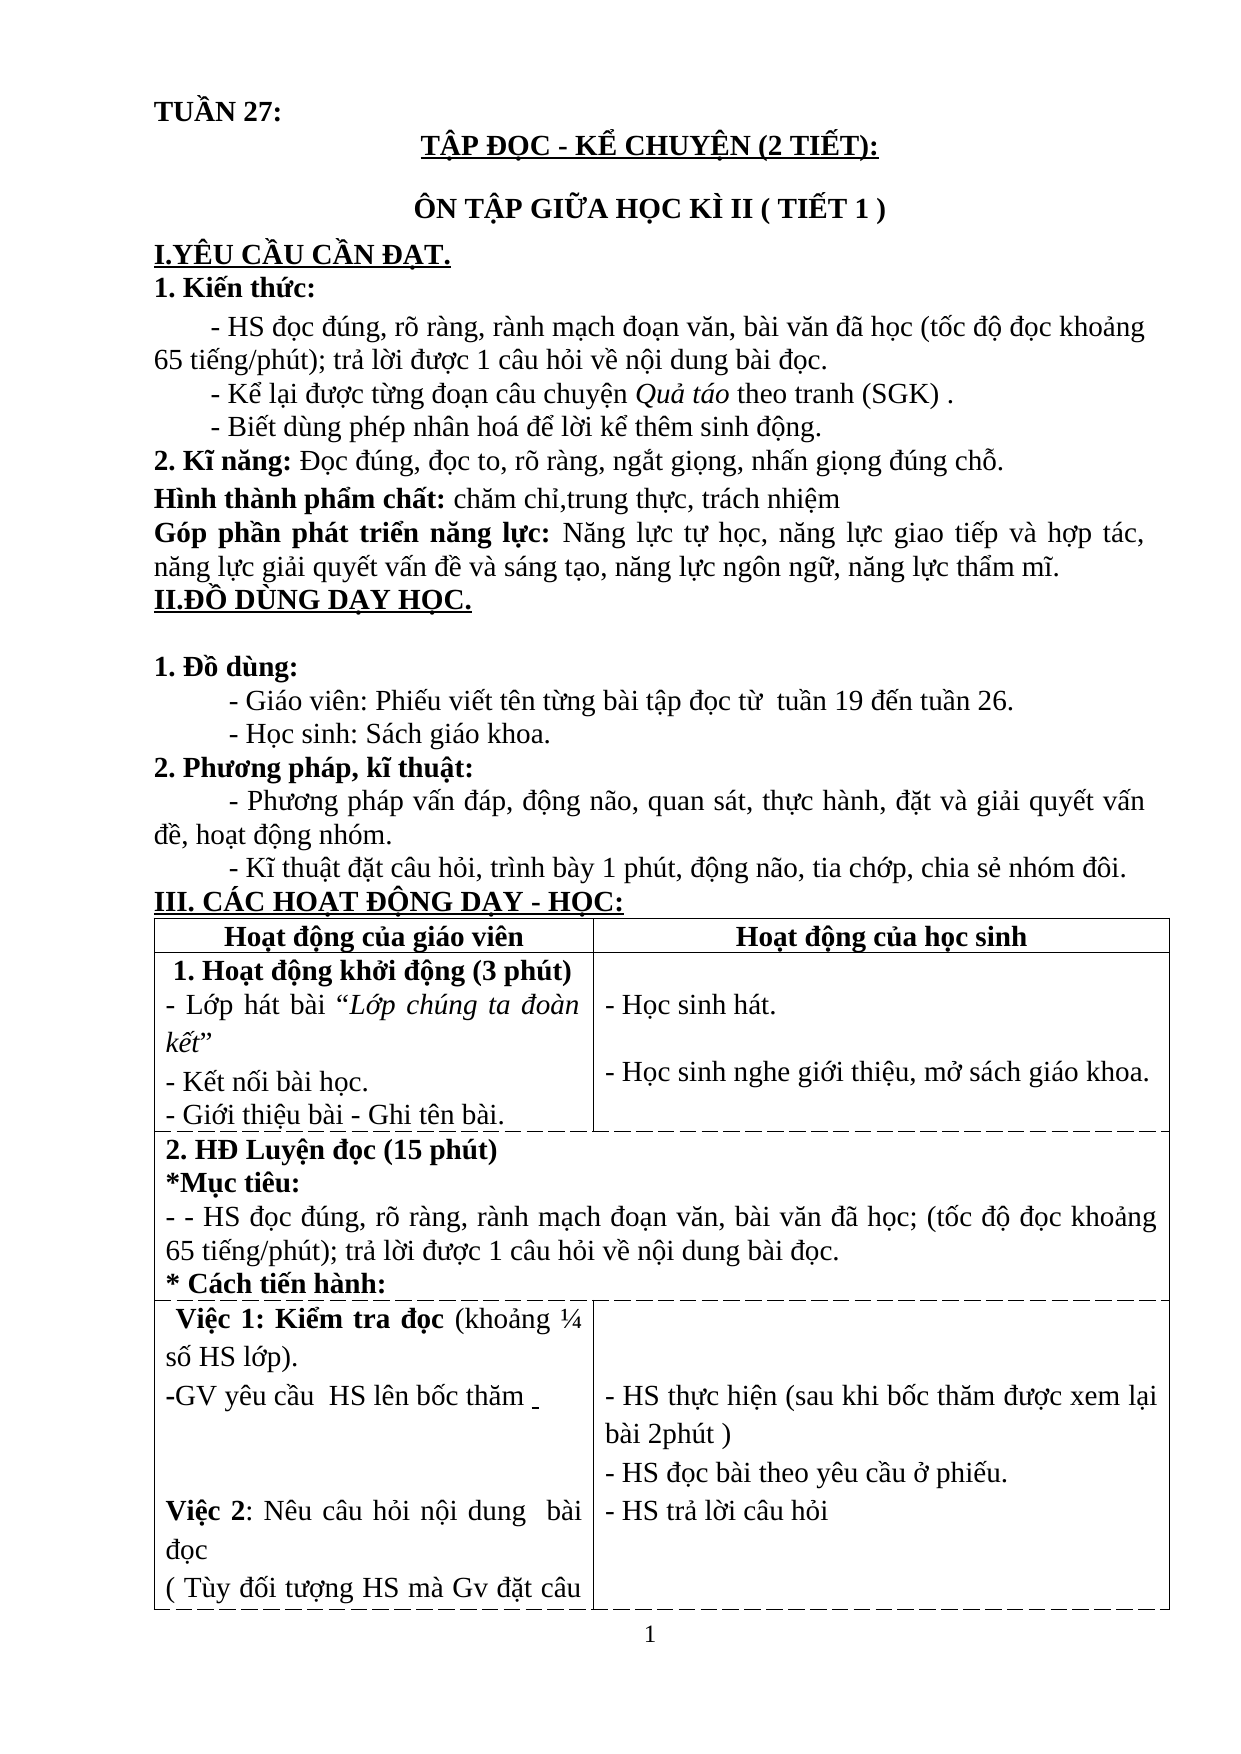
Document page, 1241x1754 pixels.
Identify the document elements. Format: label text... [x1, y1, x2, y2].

table_header Hoạt động của giáo viên [155, 919, 593, 952]
text II.ĐỒ DÙNG DẠY HỌC. [153, 582, 1146, 616]
text Góp phần phát triển năng lực: Năng lực tự học, năng lực giao tiếp và hợp tác, năng lực giải quyết vấn đề và sáng tạo, năng lực ngôn ngữ, năng lực thẩm mĩ. [153, 515, 1146, 582]
text - Phương pháp vấn đáp, động não, quan sát, thực hành, đặt và giải quyết vấn đề, hoạt động nhóm. [153, 783, 1146, 851]
text 2. Phương pháp, kĩ thuật: [153, 750, 1146, 783]
text 1. Đồ dùng: [153, 649, 1146, 683]
table_header Hoạt động của học sinh [594, 919, 1169, 952]
text TẬP ĐỌC - KỂ CHUYỆN (2 TIẾT): [153, 128, 1146, 162]
text - Giáo viên: Phiếu viết tên từng bài tập đọc từ tuần 19 đến tuần 26. [153, 683, 1146, 716]
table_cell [155, 1300, 593, 1609]
text Hình thành phẩm chất: chăm chỉ,trung thực, trách nhiệm [153, 482, 1146, 515]
text I.YÊU CẦU CẦN ĐẠT. [153, 237, 1146, 270]
text III. CÁC HOẠT ĐỘNG DẠY - HỌC: [153, 884, 1146, 918]
text - Kĩ thuật đặt câu hỏi, trình bày 1 phút, động não, tia chớp, chia sẻ nhóm đôi. [153, 851, 1146, 884]
subtitle ÔN TẬP GIỮA HỌC KÌ II ( TIẾT 1 ) [153, 191, 1146, 224]
table_cell 2. HĐ Luyện đọc (15 phút) *Mục tiêu: - - HS đọc đúng, rõ ràng, rành mạch đoạn văn, bài văn đã học; (tốc độ đọc khoảng 65 tiếng/phút); trả lời được 1 câu hỏi về nội dung bài đọc. * Cách tiến hành: [155, 1131, 1169, 1300]
text TUẦN 27: [153, 94, 1146, 128]
text 2. Kĩ năng: Đọc đúng, đọc to, rõ ràng, ngắt giọng, nhấn giọng đúng chỗ. [153, 443, 1146, 477]
table_cell 1. Hoạt động khởi động (3 phút) - Lớp hát bài “Lớp chúng ta đoàn kết” - Kết nối bài học. - Giới thiệu bài - Ghi tên bài. [155, 953, 593, 1131]
text 1. Kiến thức: [153, 270, 1146, 304]
table_cell - Học sinh hát. - Học sinh nghe giới thiệu, mở sách giáo khoa. [594, 953, 1169, 1131]
text - Biết dùng phép nhân hoá để lời kể thêm sinh động. [153, 409, 1146, 443]
text - Học sinh: Sách giáo khoa. [153, 716, 1146, 750]
text - HS đọc đúng, rõ ràng, rành mạch đoạn văn, bài văn đã học (tốc độ đọc khoảng 65 tiếng/phút); trả lời được 1 câu hỏi về nội dung bài đọc. [153, 309, 1146, 376]
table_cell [594, 1300, 1169, 1609]
text - Kể lại được từng đoạn câu chuyện Quả táo theo tranh (SGK) . [153, 376, 1146, 409]
